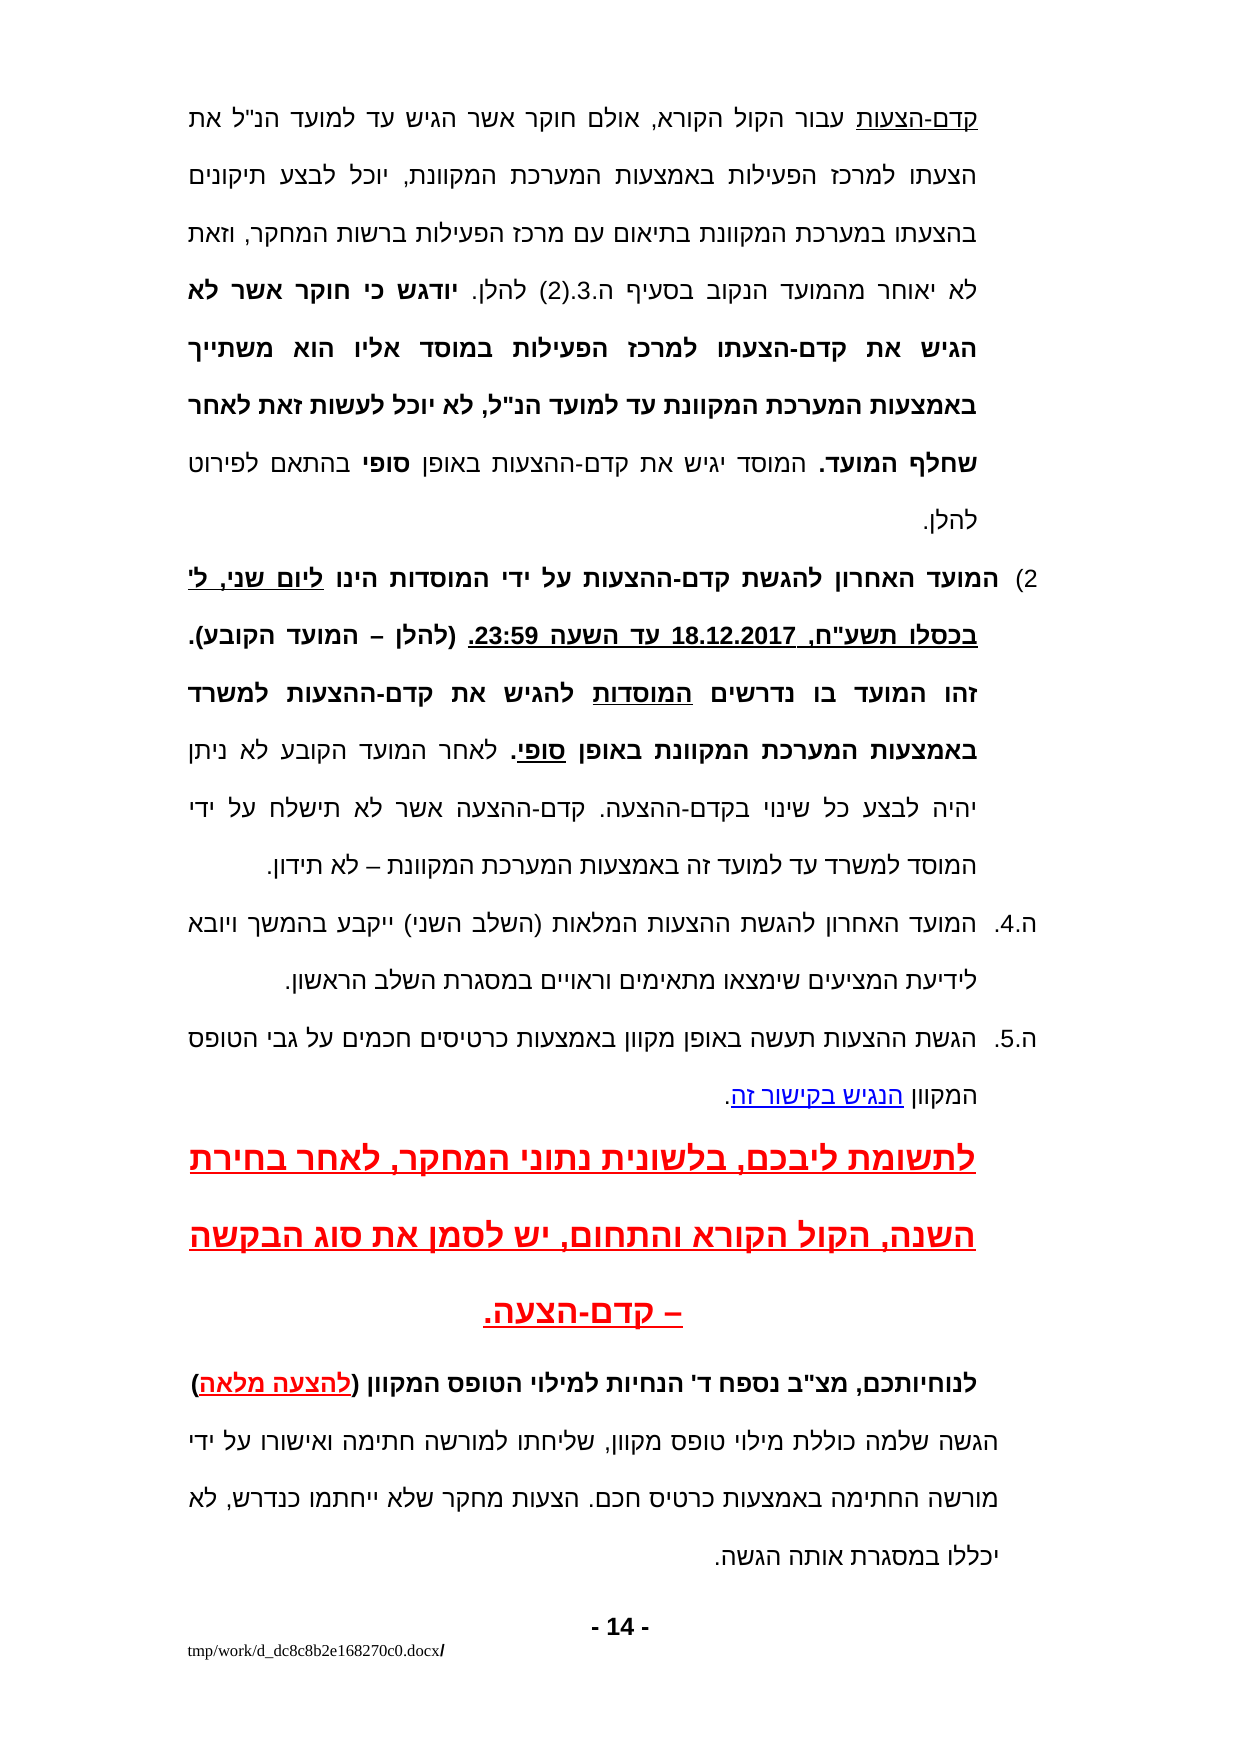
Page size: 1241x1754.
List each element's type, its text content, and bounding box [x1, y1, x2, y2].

list הגשת ההצעות תעשה באופן מקוון באמצעות כרטיסים חכמים על גבי הטופס המקוון הנגיש בקישור זה. [187, 1024, 1015, 1110]
text לנוחיותכם, מצ"ב נספח ד' הנחיות למילוי הטופס המקוון (להצעה מלאה) [187, 1369, 978, 1398]
list המועד האחרון להגשת קדם-ההצעות על ידי המוסדות הינו ליום שני, ל' בכסלו תשע"ח, 18.12.2017 עד השעה 23:59. (להלן – המועד הקובע). זהו המועד בו נדרשים המוסדות להגיש את קדם-ההצעות למשרד באמצעות המערכת המקוונת באופן סופי. לאחר המועד הקובע לא ניתן יהיה לבצע כל שינוי בקדם-ההצעה. קדם-ההצעה אשר לא תישלח על ידי המוסד למשרד עד למועד זה באמצעות המערכת המקוונת – לא תידון. [187, 564, 1015, 880]
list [187, 104, 1015, 535]
text לתשומת ליבכם, בלשונית נתוני המחקר, לאחר בחירת השנה, הקול הקורא והתחום, יש לסמן את סוג הבקשה – קדם-הצעה. [187, 1139, 978, 1331]
list המועד האחרון להגשת ההצעות המלאות (השלב השני) ייקבע בהמשך ויובא לידיעת המציעים שימצאו מתאימים וראויים במסגרת השלב הראשון. [187, 909, 1015, 995]
text הגשה שלמה כוללת מילוי טופס מקוון, שליחתו למורשה חתימה ואישורו על ידי מורשה החתימה באמצעות כרטיס חכם. הצעות מחקר שלא ייחתמו כנדרש, לא יכללו במסגרת אותה הגשה. [187, 1427, 1000, 1571]
